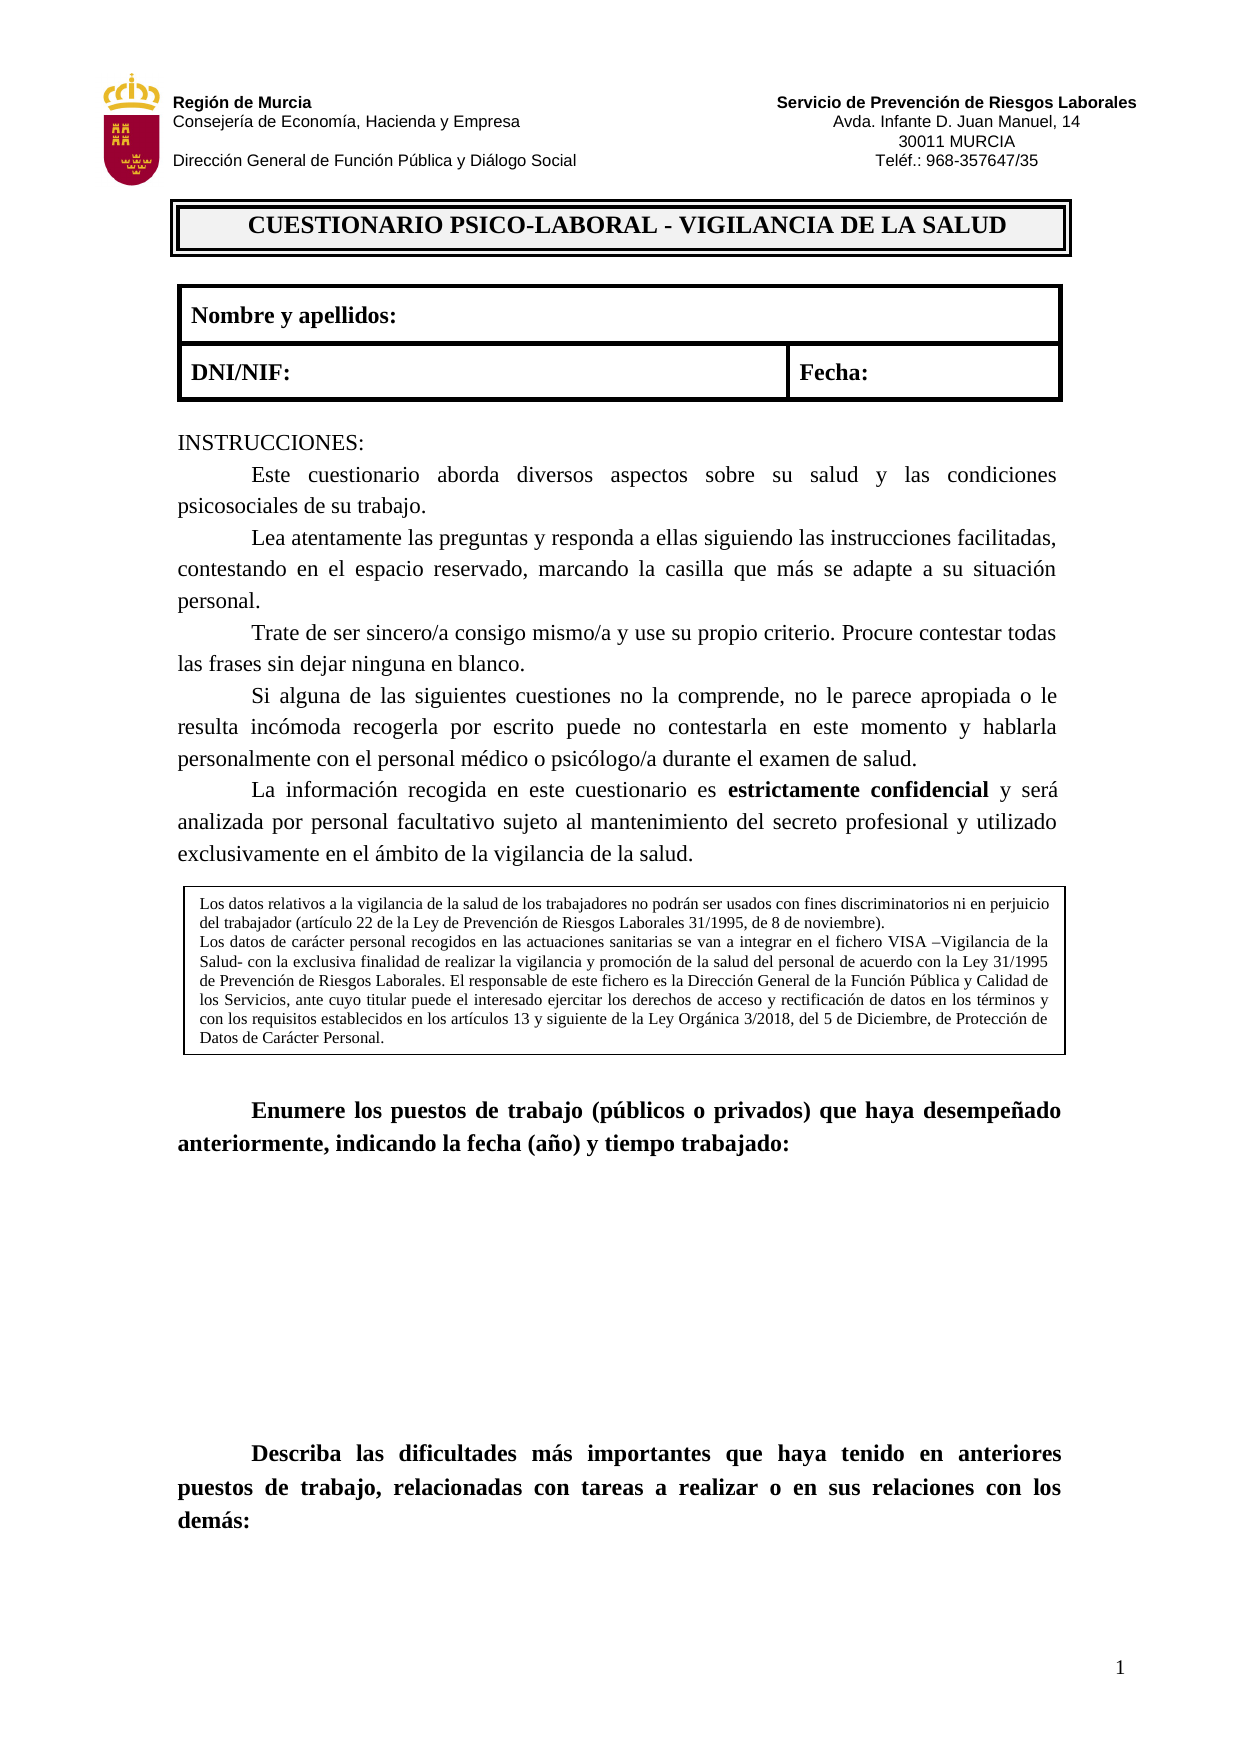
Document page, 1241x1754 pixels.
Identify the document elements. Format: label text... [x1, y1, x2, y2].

text Este cuestionario aborda diversos aspectos sobre su salud y las condiciones psicosociales de su trabajo. [177, 461, 1058, 519]
text Trate de ser sincero/a consigo mismo/a y use su propio criterio. Procure contestar todas las frases sin dejar ninguna en blanco. [177, 619, 1058, 677]
table_header Nombre y apellidos: [182, 288, 1058, 341]
text Describa las dificultades más importantes que haya tenido en anteriores puestos de trabajo, relacionadas con tareas a realizar o en sus relaciones con los demás: [177, 1439, 1063, 1533]
text INSTRUCCIONES: [177, 429, 1058, 456]
text Si alguna de las siguientes cuestiones no la comprende, no le parece apropiada o le resulta incómoda recogerla por escrito puede no contestarla en este momento y hablarla personalmente con el personal médico o psicólogo/a durante el examen de salud. [177, 682, 1058, 771]
text Lea atentamente las preguntas y responda a ellas siguiendo las instrucciones facilitadas, contestando en el espacio reservado, marcando la casilla que más se adapte a su situación personal. [177, 524, 1058, 613]
text La información recogida en este cuestionario es estrictamente confidencial y será analizada por personal facultativo sujeto al mantenimiento del secreto profesional y utilizado exclusivamente en el ámbito de la vigilancia de la salud. [177, 776, 1058, 866]
text CUESTIONARIO PSICO-LABORAL - VIGILANCIA DE LA SALUD [173, 202, 1069, 254]
table_cell Fecha: [790, 346, 1058, 397]
table_cell DNI/NIF: [182, 346, 786, 397]
text Enumere los puestos de trabajo (públicos o privados) que haya desempeñado anteriormente, indicando la fecha (año) y tiempo trabajado: [177, 1096, 1063, 1157]
picture [95, 73, 164, 187]
